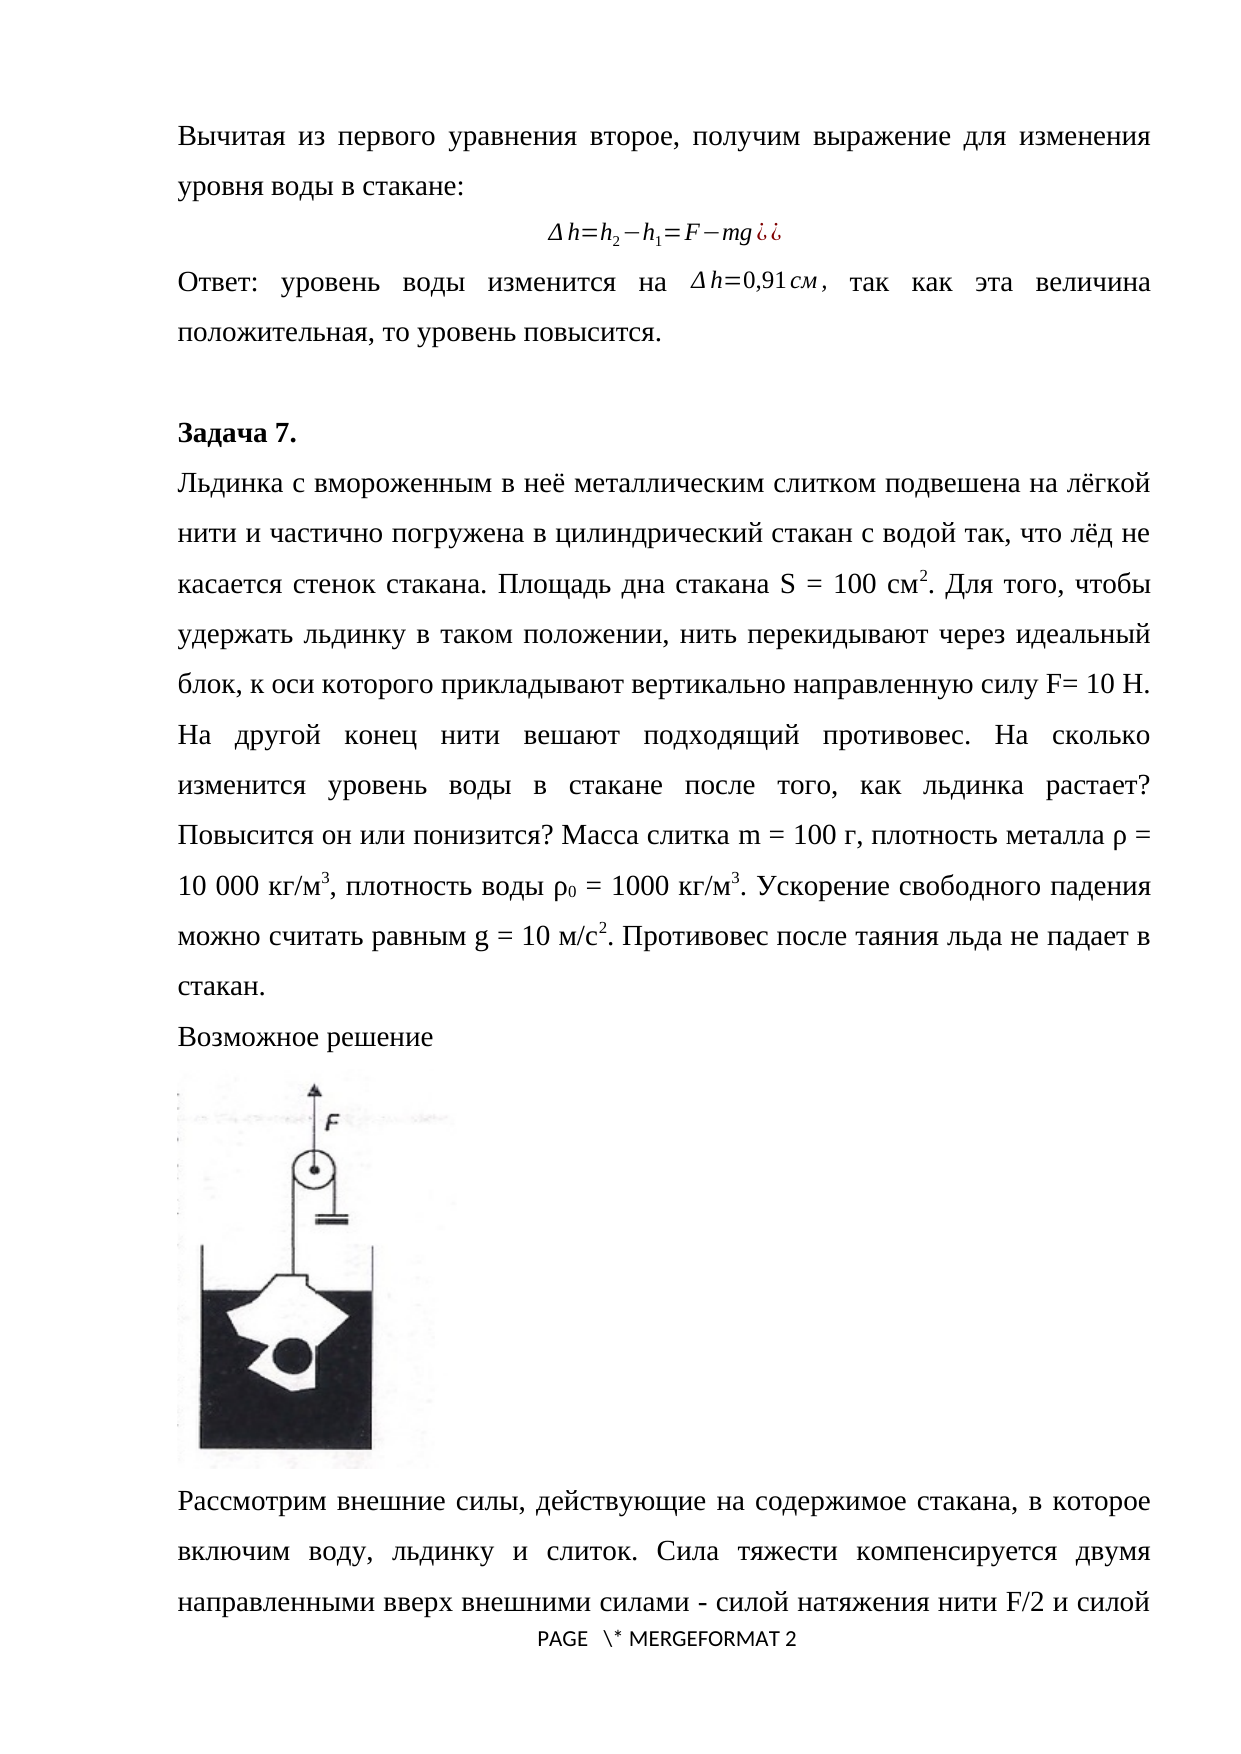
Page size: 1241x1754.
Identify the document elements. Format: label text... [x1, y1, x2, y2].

text Льдинка с вмороженным в неё металлическим слитком подвешена на лёгкой нити и частично погружена в цилиндрический стакан с водой так, что лёд не касается стенок стакана. Площадь дна стакана S = 100 см2. Для того, чтобы удержать льдинку в таком положении, нить перекидывают через идеальный блок, к оси которого прикладывают вертикально направленную силу F= 10 Н. На другой конец нити вешают подходящий противовес. На сколько изменится уровень воды в стакане после того, как льдинка растает? Повысится он или понизится? Масса слитка m = 100 г, плотность металла ρ = 10 000 кг/м3, плотность воды ρ0 = 1000 кг/м3. Ускорение свободного падения можно считать равным g = 10 м/с2. Противовес после таяния льда не падает в стакан. [177, 465, 1152, 1002]
text Ответ: уровень воды изменится на так как эта величина положительная, то уровень повысится. [177, 264, 1152, 348]
text Задача 7. [177, 415, 1152, 448]
text Возможное решение [177, 1019, 1152, 1052]
text Вычитая из первого уравнения второе, получим выражение для изменения уровня воды в стакане: [177, 118, 1152, 202]
picture [177, 1069, 457, 1469]
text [177, 1483, 1152, 1617]
